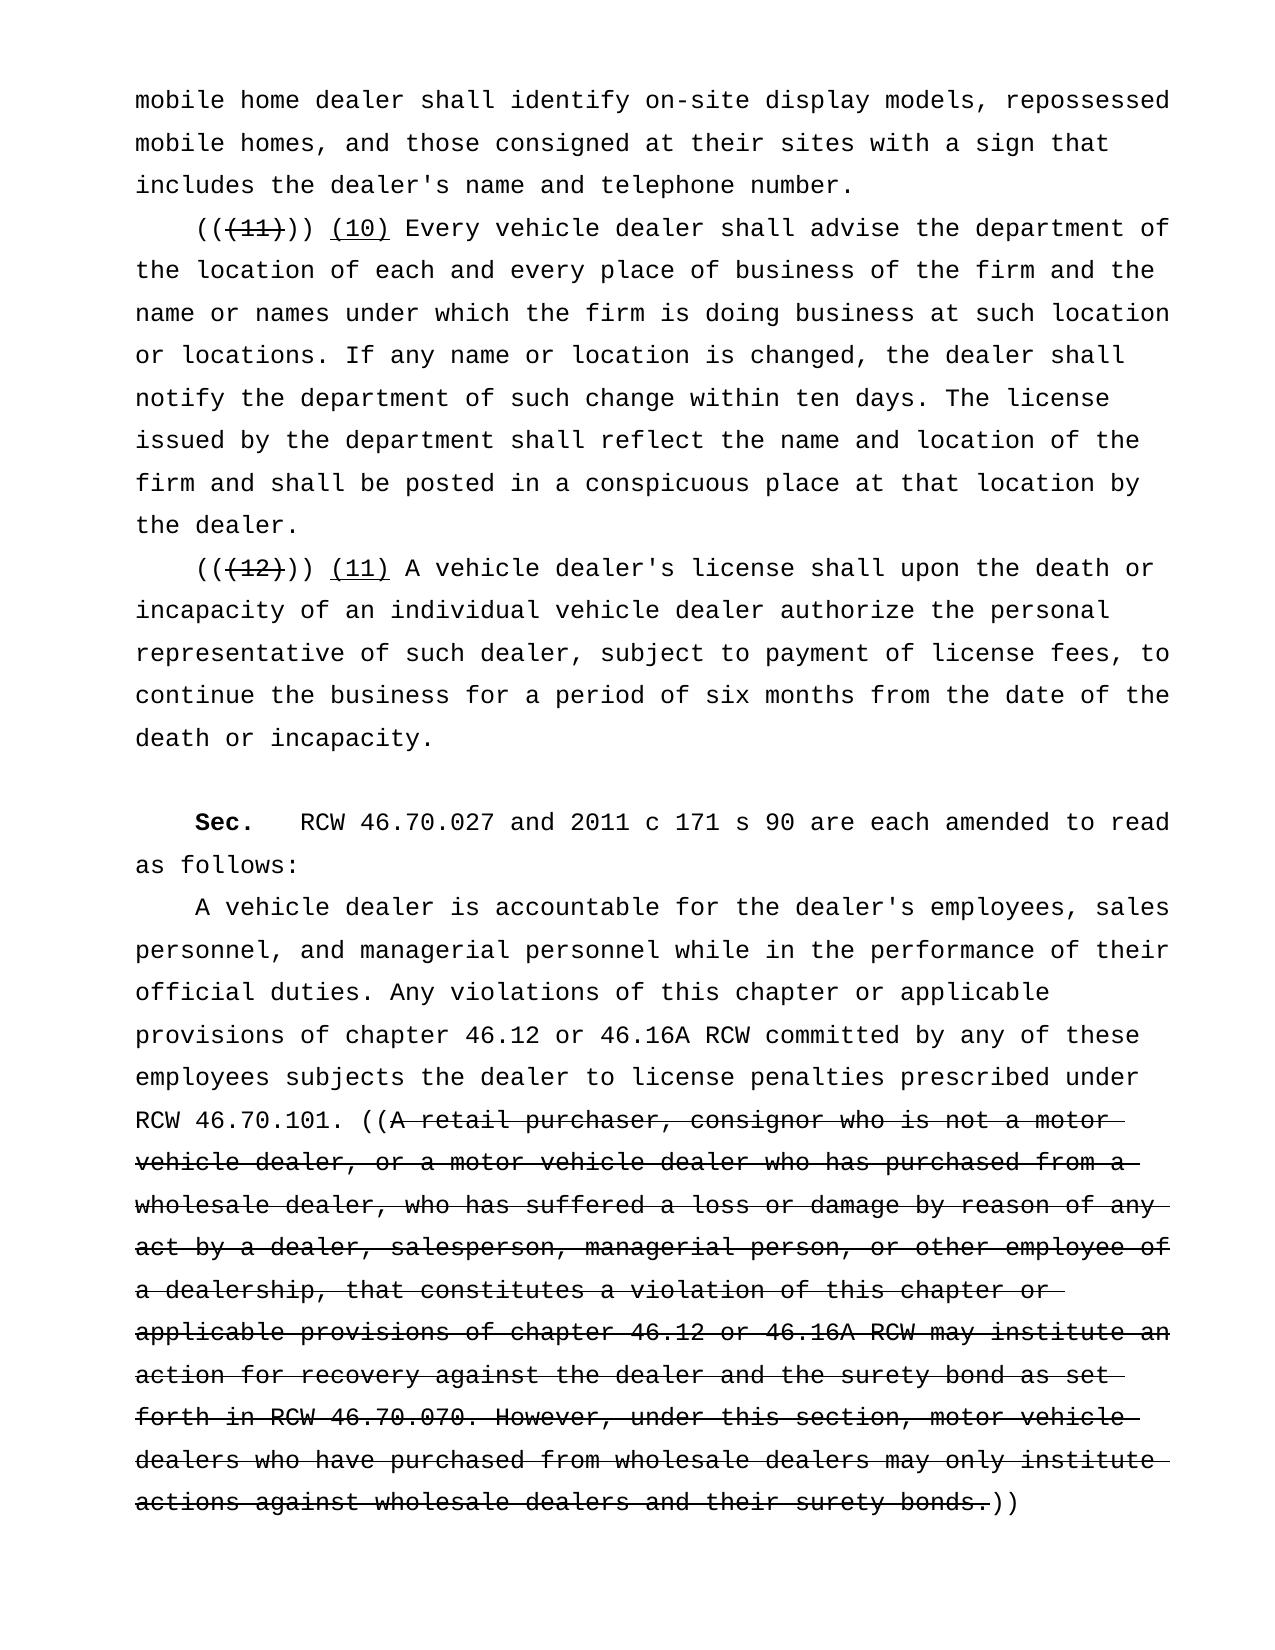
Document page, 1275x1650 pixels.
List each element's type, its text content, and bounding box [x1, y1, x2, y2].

text (((12))) (11) A vehicle dealer's license shall upon the death or incapacity of an individual vehicle dealer authorize the personal representative of such dealer, subject to payment of license fees, to continue the business for a period of six months from the date of the death or incapacity. [135, 542, 1170, 755]
text A vehicle dealer is accountable for the dealer's employees, sales personnel, and managerial personnel while in the performance of their official duties. Any violations of this chapter or applicable provisions of chapter 46.12 or 46.16A RCW committed by any of these employees subjects the dealer to license penalties prescribed under RCW 46.70.101. ((A retail purchaser, consignor who is not a motor vehicle dealer, or a motor vehicle dealer who has purchased from a wholesale dealer, who has suffered a loss or damage by reason of any act by a dealer, salesperson, managerial person, or other employee of a dealership, that constitutes a violation of this chapter or applicable provisions of chapter 46.12 or 46.16A RCW may institute an action for recovery against the dealer and the surety bond as set forth in RCW 46.70.070. However, under this section, motor vehicle dealers who have purchased from wholesale dealers may only institute actions against wholesale dealers and their surety bonds.)) [135, 882, 1170, 1206]
text A vehicle dealer is accountable for the dealer's employees, sales personnel, and managerial personnel while in the performance of their official duties. Any violations of this chapter or applicable provisions of chapter 46.12 or 46.16A RCW committed by any of these employees subjects the dealer to license penalties prescribed under RCW 46.70.101. ((A retail purchaser, consignor who is not a motor vehicle dealer, or a motor vehicle dealer who has purchased from a wholesale dealer, who has suffered a loss or damage by reason of any act by a dealer, salesperson, managerial person, or other employee of a dealership, that constitutes a violation of this chapter or applicable provisions of chapter 46.12 or 46.16A RCW may institute an action for recovery against the dealer and the surety bond as set forth in RCW 46.70.070. However, under this section, motor vehicle dealers who have purchased from wholesale dealers may only institute actions against wholesale dealers and their surety bonds.)) [135, 1335, 1170, 1461]
text A vehicle dealer is accountable for the dealer's employees, sales personnel, and managerial personnel while in the performance of their official duties. Any violations of this chapter or applicable provisions of chapter 46.12 or 46.16A RCW committed by any of these employees subjects the dealer to license penalties prescribed under RCW 46.70.101. ((A retail purchaser, consignor who is not a motor vehicle dealer, or a motor vehicle dealer who has purchased from a wholesale dealer, who has suffered a loss or damage by reason of any act by a dealer, salesperson, managerial person, or other employee of a dealership, that constitutes a violation of this chapter or applicable provisions of chapter 46.12 or 46.16A RCW may institute an action for recovery against the dealer and the surety bond as set forth in RCW 46.70.070. However, under this section, motor vehicle dealers who have purchased from wholesale dealers may only institute actions against wholesale dealers and their surety bonds.)) [135, 1250, 1170, 1333]
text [135, 75, 1170, 202]
text (((11))) (10) Every vehicle dealer shall advise the department of the location of each and every place of business of the firm and the name or names under which the firm is doing business at such location or locations. If any name or location is changed, the dealer shall notify the department of such change within ten days. The license issued by the department shall reflect the name and location of the firm and shall be posted in a conspicuous place at that location by the dealer. [135, 202, 1170, 542]
text Sec. RCW 46.70.027 and 2011 c 171 s 90 are each amended to read as follows: [135, 797, 1170, 882]
